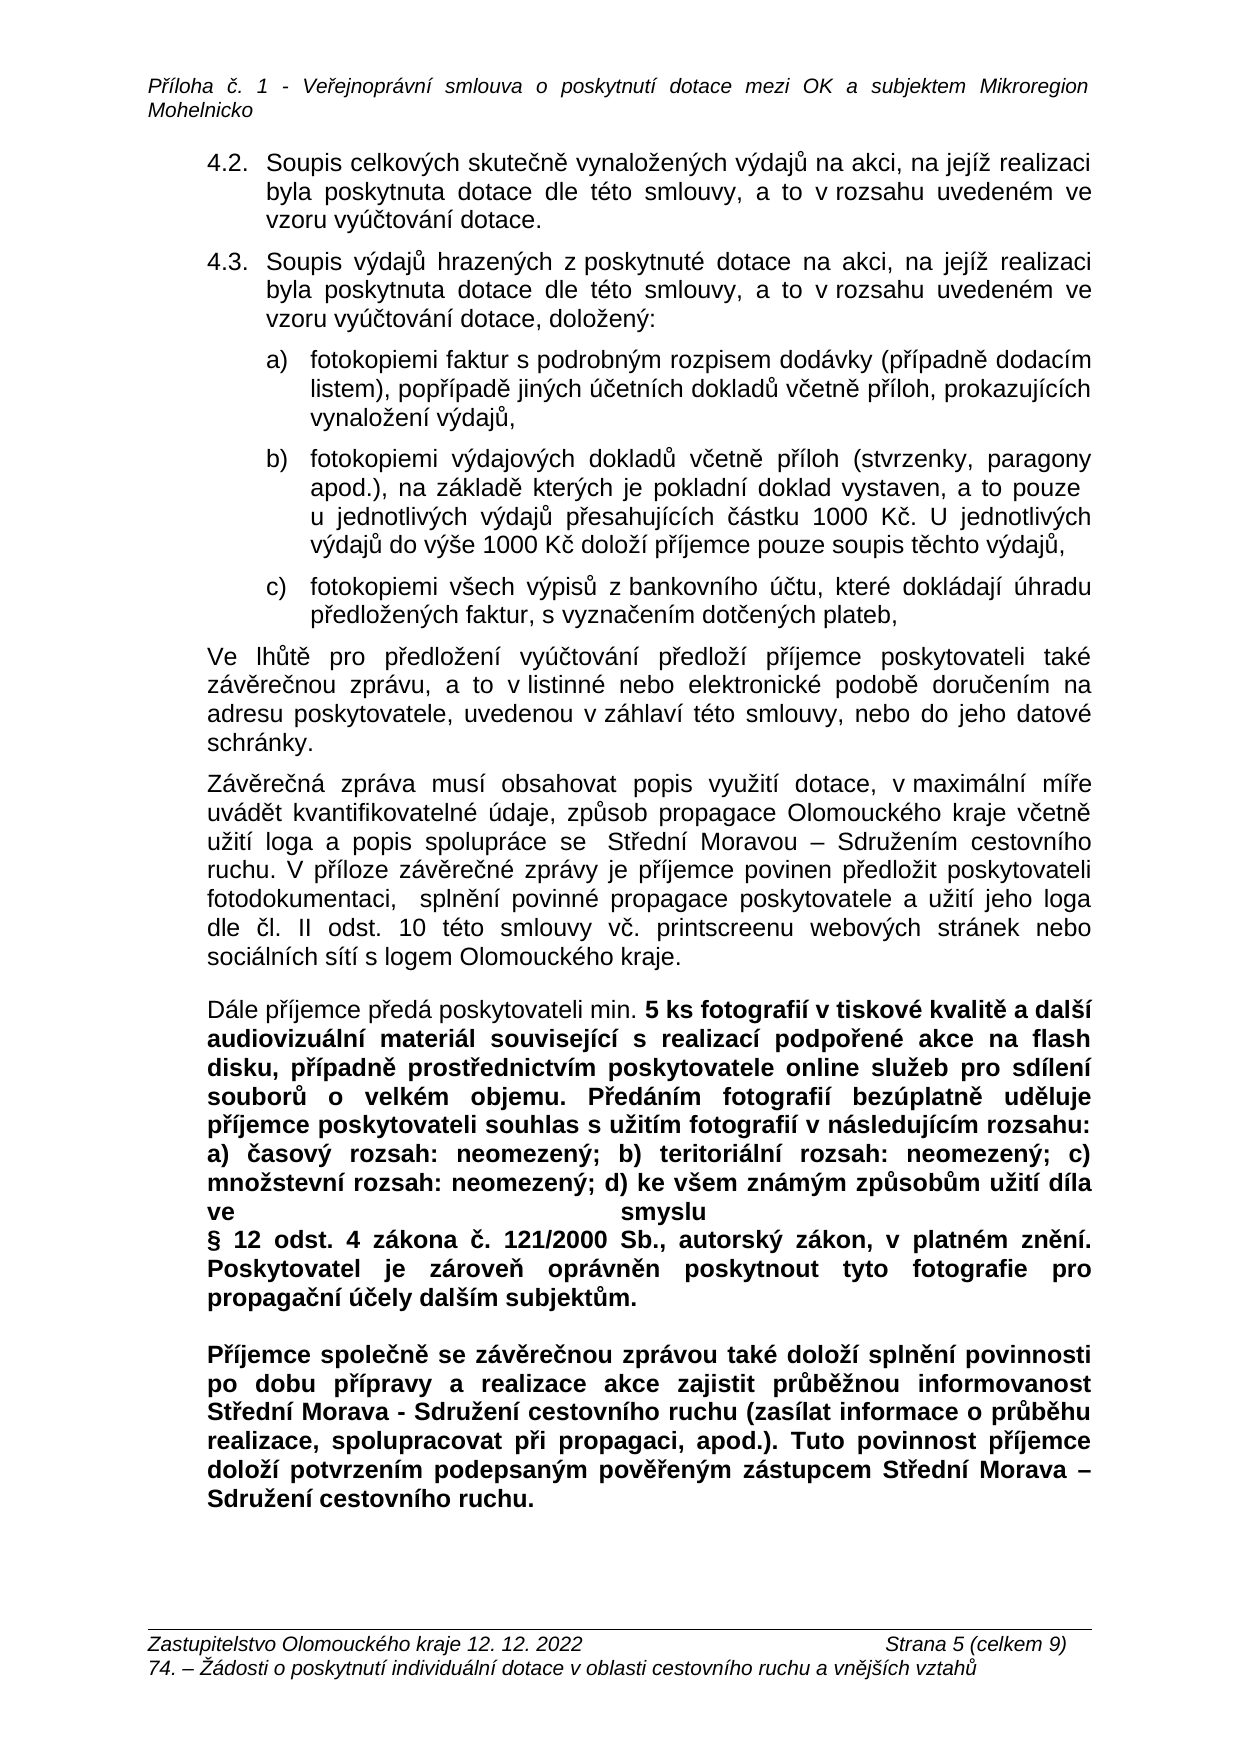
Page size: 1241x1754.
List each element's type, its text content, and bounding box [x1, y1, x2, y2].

list Soupis celkových skutečně vynaložených výdajů na akci, na jejíž realizaci byla poskytnuta dotace dle této smlouvy, a to v rozsahu uvedeném ve vzoru vyúčtování dotace. [207, 148, 1092, 234]
list Soupis výdajů hrazených z poskytnuté dotace na akci, na jejíž realizaci byla poskytnuta dotace dle této smlouvy, a to v rozsahu uvedeném ve vzoru vyúčtování dotace, doložený: [207, 246, 1092, 333]
list fotokopiemi faktur s podrobným rozpisem dodávky (případně dodacím listem), popřípadě jiných účetních dokladů včetně příloh, prokazujících vynaložení výdajů, [266, 345, 1092, 431]
text Závěrečná zpráva musí obsahovat popis využití dotace, v maximální míře uvádět kvantifikovatelné údaje, způsob propagace Olomouckého kraje včetně užití loga a popis spolupráce se Střední Moravou – Sdružením cestovního ruchu. V příloze závěrečné zprávy je příjemce povinen předložit poskytovateli fotodokumentaci, splnění povinné propagace poskytovatele a užití jeho loga dle čl. II odst. 10 této smlouvy vč. printscreenu webových stránek nebo sociálních sítí s logem Olomouckého kraje. [207, 769, 1092, 970]
list fotokopiemi výdajových dokladů včetně příloh (stvrzenky, paragony apod.), na základě kterých je pokladní doklad vystaven, a to pouze u jednotlivých výdajů přesahujících částku 1000 Kč. U jednotlivých výdajů do výše 1000 Kč doloží příjemce pouze soupis těchto výdajů, [266, 444, 1092, 559]
list Dále příjemce předá poskytovateli min. 5 ks fotografií v tiskové kvalitě a další audiovizuální materiál související s realizací podpořené akce na flash disku, případně prostřednictvím poskytovatele online služeb pro sdílení souborů o velkém objemu. Předáním fotografií bezúplatně uděluje příjemce poskytovateli souhlas s užitím fotografií v následujícím rozsahu: a) časový rozsah: neomezený; b) teritoriální rozsah: neomezený; c) množstevní rozsah: neomezený; d) ke všem známým způsobům užití díla ve smyslu § 12 odst. 4 zákona č. 121/2000 Sb., autorský zákon, v platném znění. Poskytovatel je zároveň oprávněn poskytnout tyto fotografie pro propagační účely dalším subjektům. [207, 995, 1092, 1312]
list fotokopiemi všech výpisů z bankovního účtu, které dokládají úhradu předložených faktur, s vyznačením dotčených plateb, [266, 571, 1092, 629]
text Ve lhůtě pro předložení vyúčtování předloží příjemce poskytovateli také závěrečnou zprávu, a to v listinné nebo elektronické podobě doručením na adresu poskytovatele, uvedenou v záhlaví této smlouvy, nebo do jeho datové schránky. [207, 641, 1092, 756]
list Příjemce společně se závěrečnou zprávou také doloží splnění povinnosti po dobu přípravy a realizace akce zajistit průběžnou informovanost Střední Morava - Sdružení cestovního ruchu (zasílat informace o průběhu realizace, spolupracovat při propagaci, apod.). Tuto povinnost příjemce doloží potvrzením podepsaným pověřeným zástupcem Střední Morava – Sdružení cestovního ruchu. [207, 1340, 1092, 1512]
